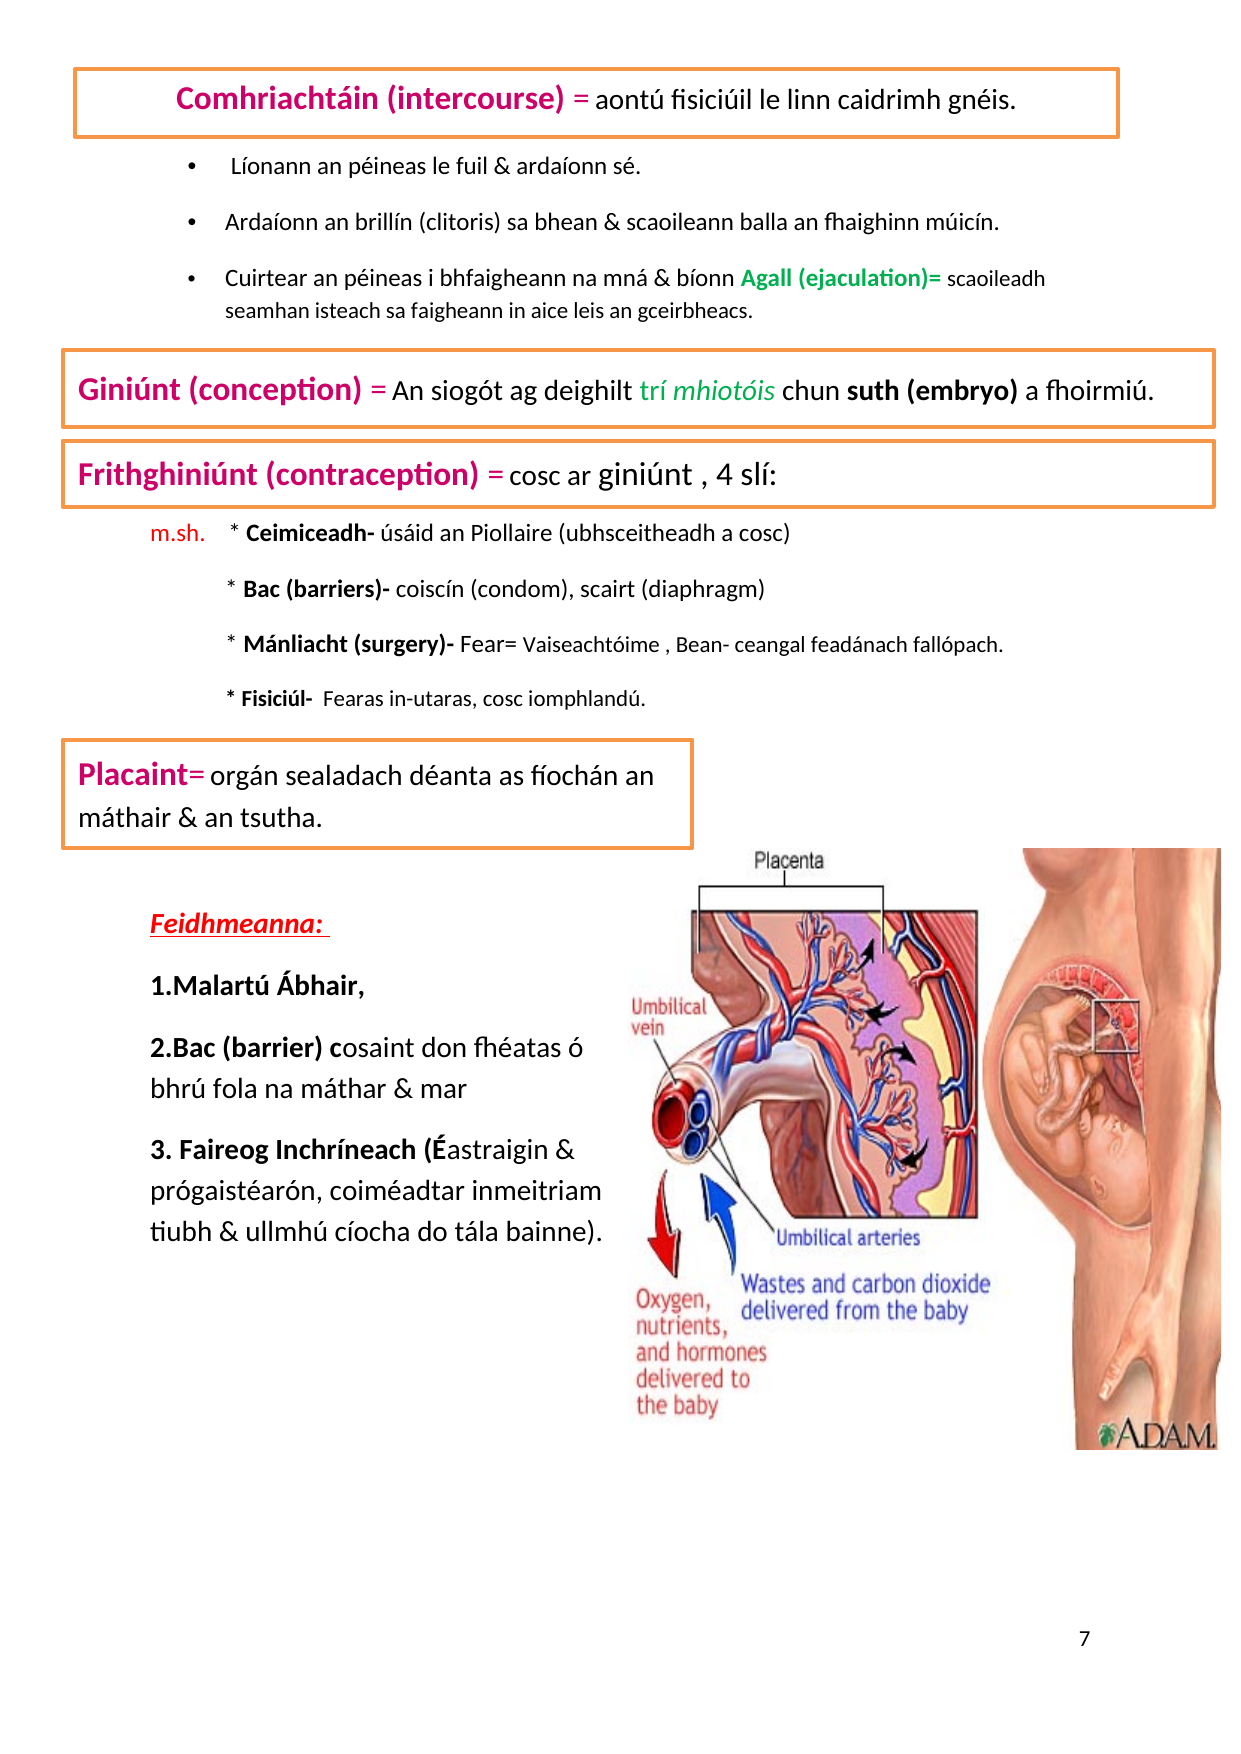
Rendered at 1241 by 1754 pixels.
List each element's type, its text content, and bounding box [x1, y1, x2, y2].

list Ardaíonn an brillín (clitoris) sa bhean & scaoileann balla an fhaighinn múicín. [187, 206, 1090, 236]
picture [627, 848, 1222, 1450]
text Feidhmeanna: [150, 905, 627, 941]
text 1.Malartú Ábhair, [150, 967, 627, 1003]
text * Fisiciúl- Fearas in-utaras, cosc iomphlandú. [150, 684, 1090, 712]
text * Bac (barriers)- coiscín (condom), scairt (diaphragm) [150, 573, 1090, 603]
list Líonann an péineas le fuil & ardaíonn sé. [187, 150, 1090, 181]
text 3. Faireog Inchríneach (Éastraigin & prógaistéarón, coiméadtar inmeitriam tiubh & ullmhú cíocha do tála bainne). [150, 1131, 627, 1249]
text m.sh. * Ceimiceadh- úsáid an Piollaire (ubhsceitheadh a cosc) [150, 517, 1090, 547]
list Cuirtear an péineas i bhfaigheann na mná & bíonn Agall (ejaculation)= scaoileadh seamhan isteach sa faigheann in aice leis an gceirbheacs. [187, 262, 1090, 324]
text * Mánliacht (surgery)- Fear= Vaiseachtóime , Bean- ceangal feadánach fallópach. [150, 628, 1090, 659]
text 2.Bac (barrier) cosaint don fhéatas ó bhrú fola na máthar & mar [150, 1029, 627, 1105]
